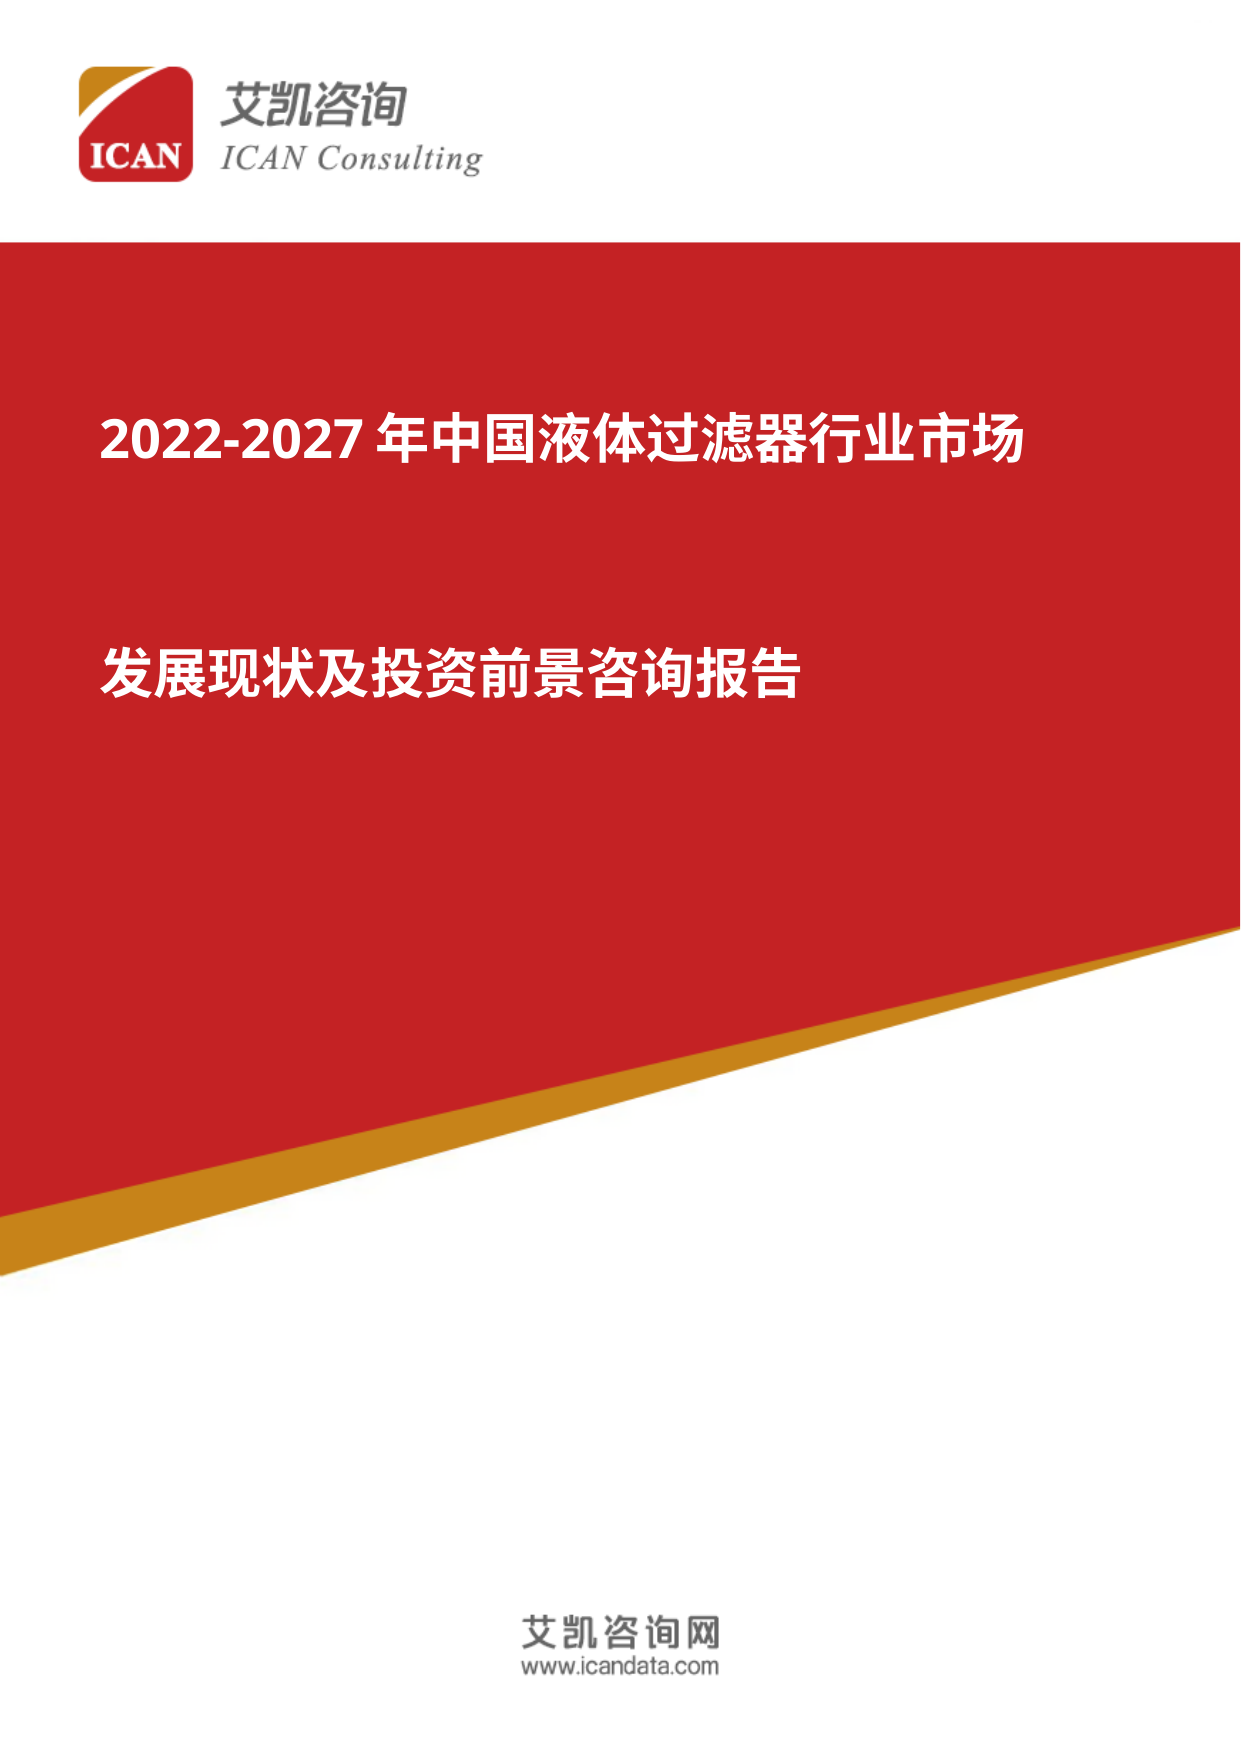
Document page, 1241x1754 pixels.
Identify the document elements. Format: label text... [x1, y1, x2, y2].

picture [0, 5, 1241, 1754]
subtitle 2022-2027年中国液体过滤器行业市场发展现状及投资前景咨询报告 [99, 386, 1053, 718]
